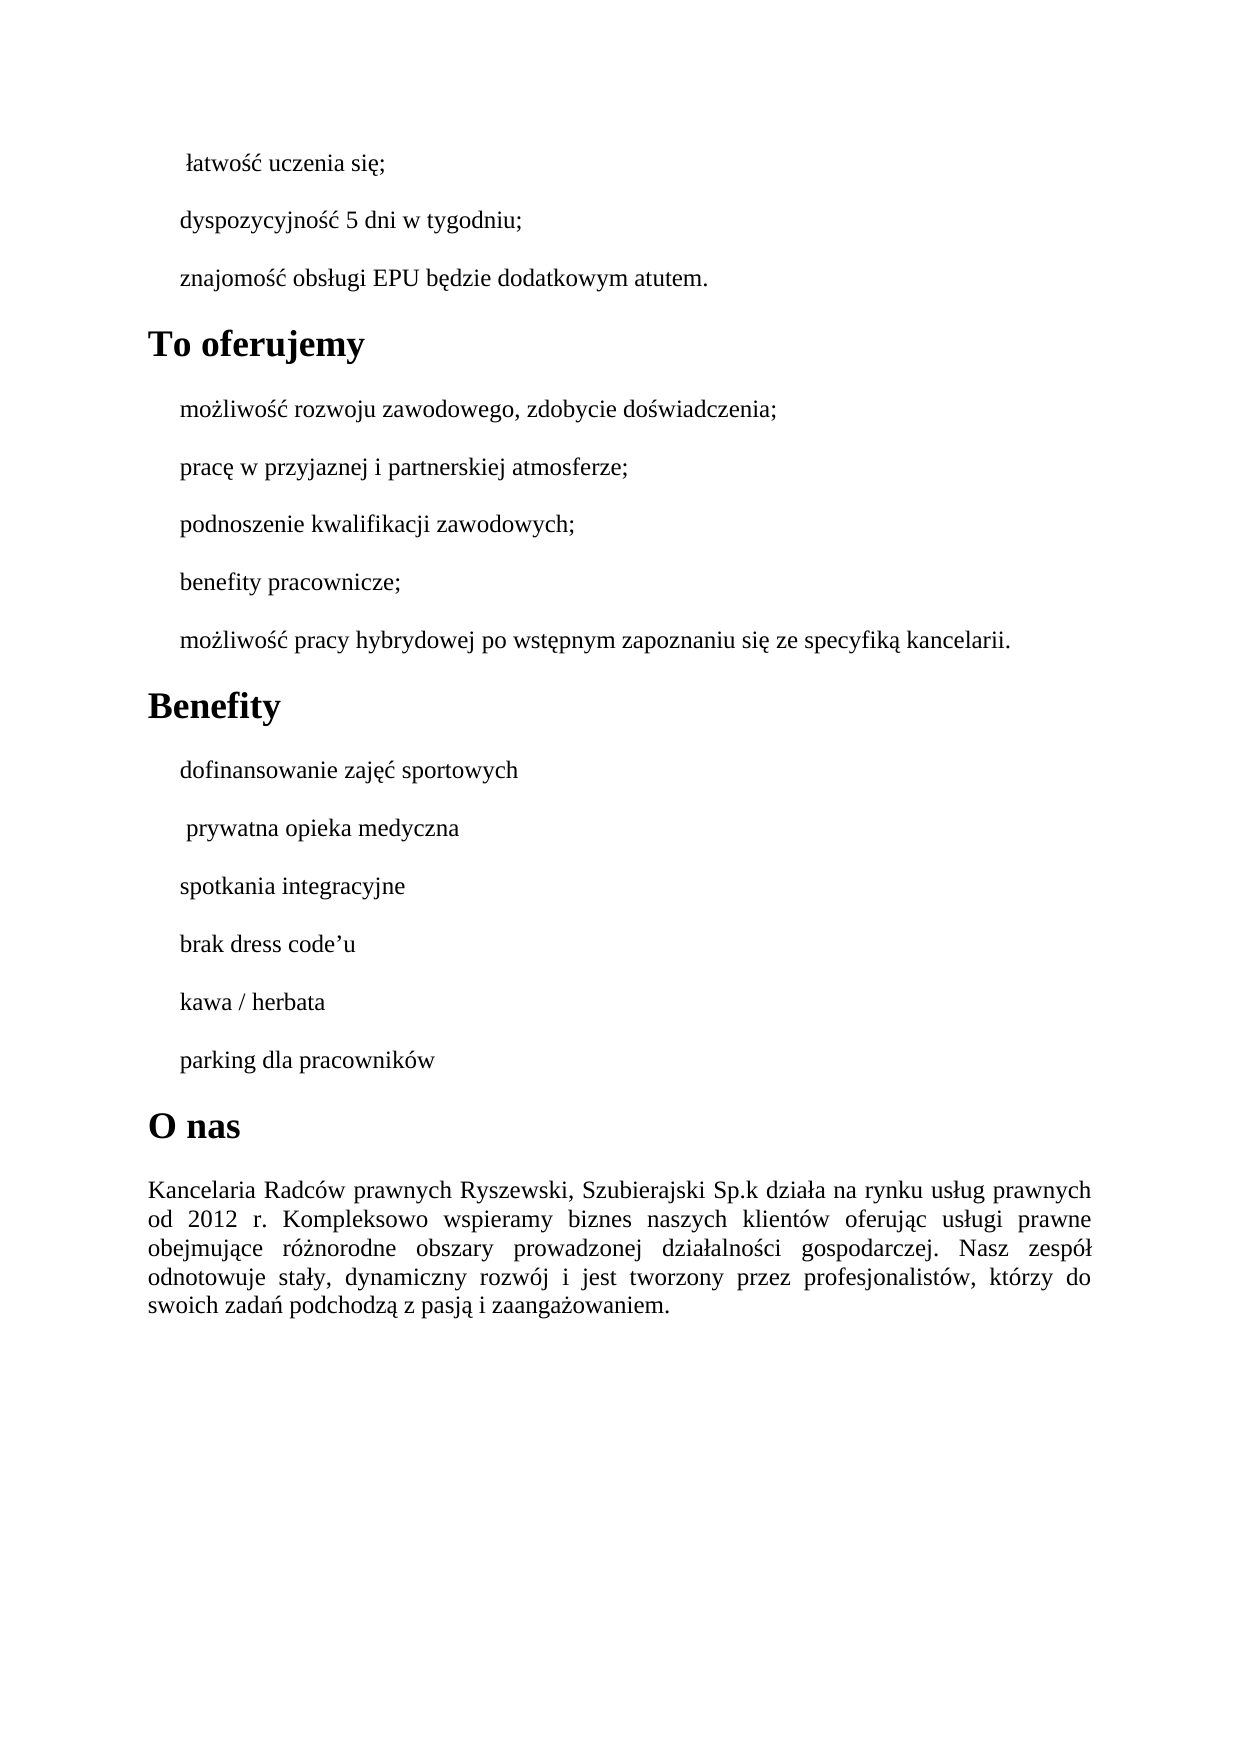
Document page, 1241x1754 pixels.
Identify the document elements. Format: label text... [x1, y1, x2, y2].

text  dofinansowanie zajęć sportowych [148, 756, 1093, 784]
text  benefity pracownicze; [148, 567, 1093, 596]
text O nas [148, 1103, 1093, 1146]
text  spotkania integracyjne [148, 871, 1093, 900]
text  kawa / herbata [148, 987, 1093, 1016]
text  pracę w przyjaznej i partnerskiej atmosferze; [148, 452, 1093, 480]
text  brak dress code’u [148, 929, 1093, 958]
text  parking dla pracowników [148, 1045, 1093, 1074]
text To oferujemy [148, 321, 1093, 364]
text  łatwość uczenia się; [148, 148, 1093, 176]
text Kancelaria Radców prawnych Ryszewski, Szubierajski Sp.k działa na rynku usług prawnych od 2012 r. Kompleksowo wspieramy biznes naszych klientów oferując usługi prawne obejmujące różnorodne obszary prowadzonej działalności gospodarczej. Nasz zespół odnotowuje stały, dynamiczny rozwój i jest tworzony przez profesjonalistów, którzy do swoich zadań podchodzą z pasją i zaangażowaniem. [148, 1175, 1093, 1319]
text  dyspozycyjność 5 dni w tygodniu; [148, 206, 1093, 234]
text Benefity [148, 683, 1093, 726]
text  możliwość rozwoju zawodowego, zdobycie doświadczenia; [148, 394, 1093, 422]
text  znajomość obsługi EPU będzie dodatkowym atutem. [148, 263, 1093, 292]
text  możliwość pracy hybrydowej po wstępnym zapoznaniu się ze specyfiką kancelarii. [148, 625, 1093, 654]
text  podnoszenie kwalifikacji zawodowych; [148, 509, 1093, 538]
text  prywatna opieka medyczna [148, 813, 1093, 842]
